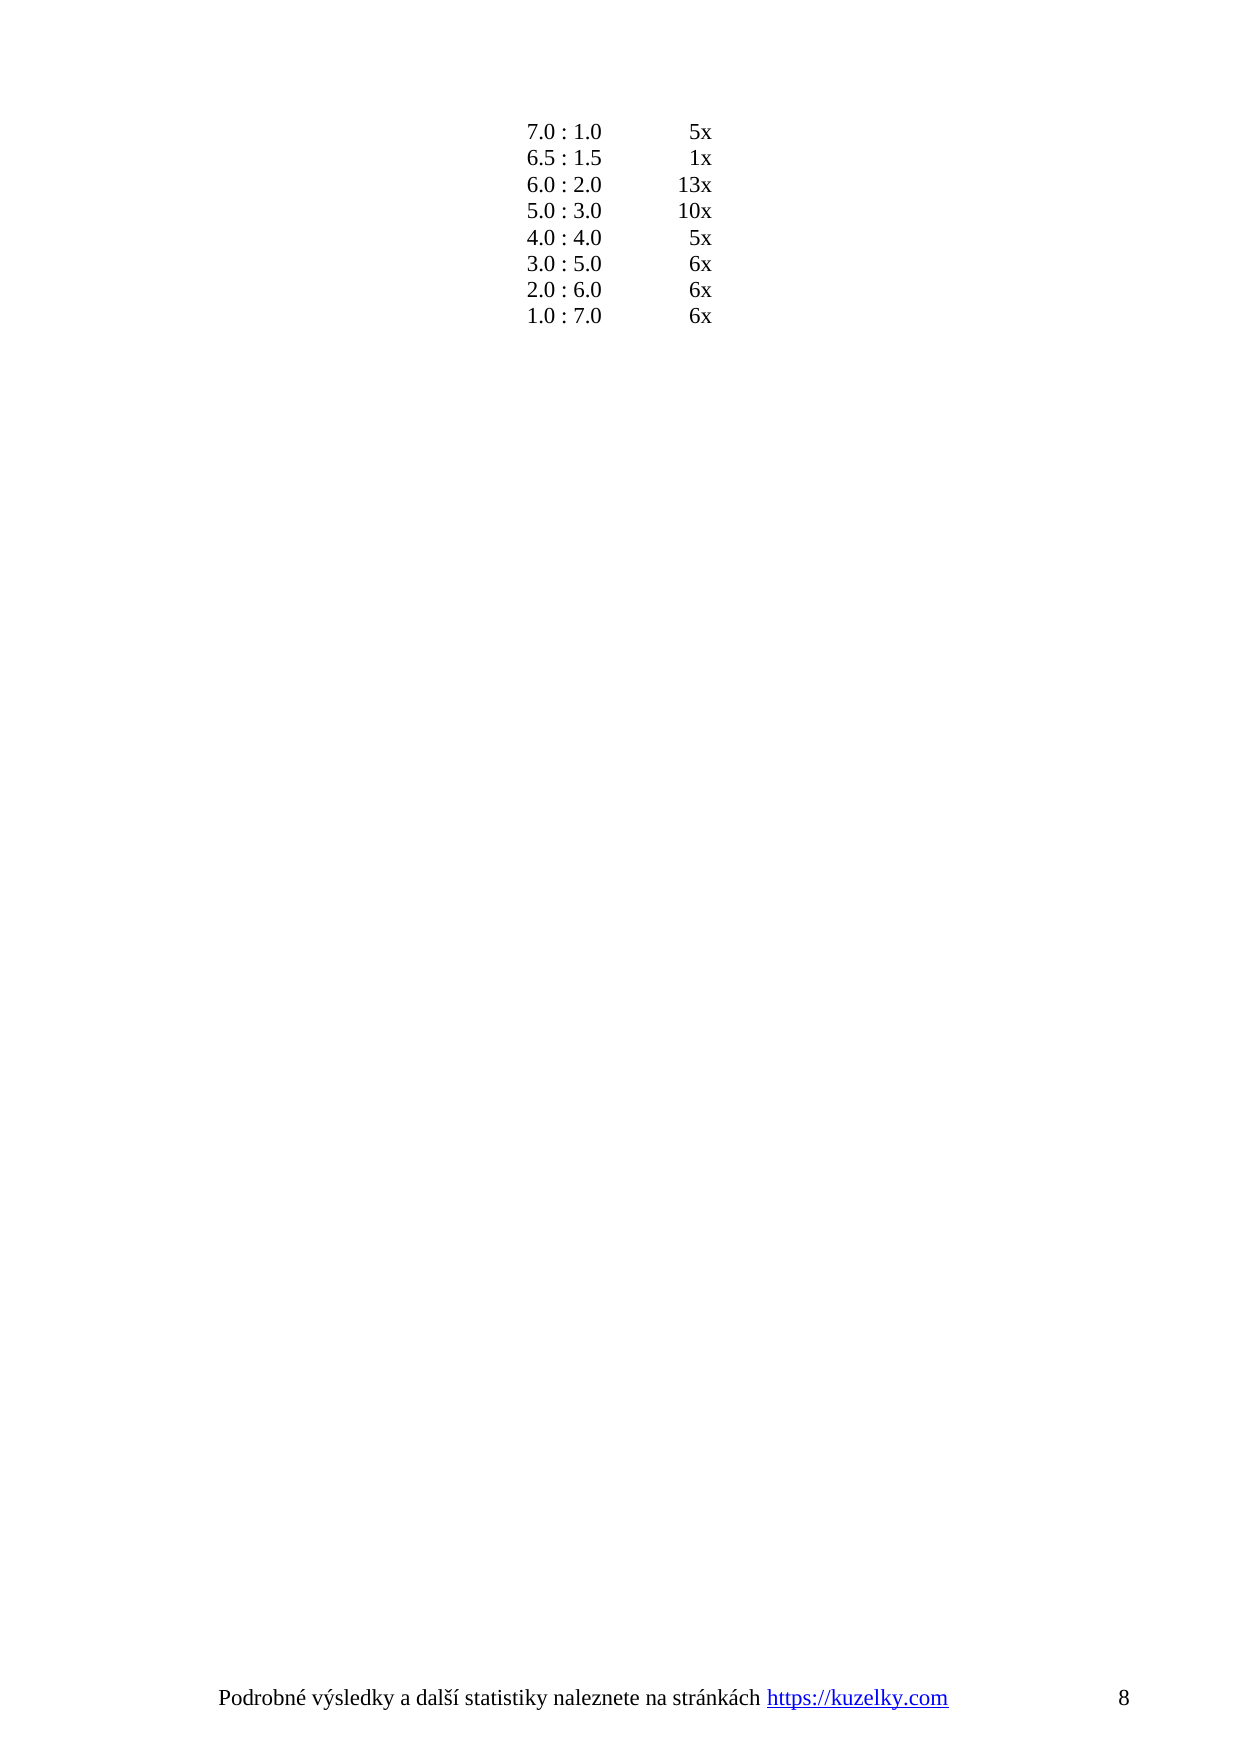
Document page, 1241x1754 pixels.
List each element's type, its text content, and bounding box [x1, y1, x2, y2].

text 1.0 : 7.0 6x [106, 303, 1134, 329]
text 3.0 : 5.0 6x [106, 250, 1134, 276]
text 5.0 : 3.0 10x [106, 197, 1134, 223]
text 2.0 : 6.0 6x [106, 276, 1134, 303]
text 7.0 : 1.0 5x [106, 118, 1134, 144]
text 6.0 : 2.0 13x [106, 171, 1134, 197]
text 4.0 : 4.0 5x [106, 223, 1134, 250]
text 6.5 : 1.5 1x [106, 144, 1134, 171]
